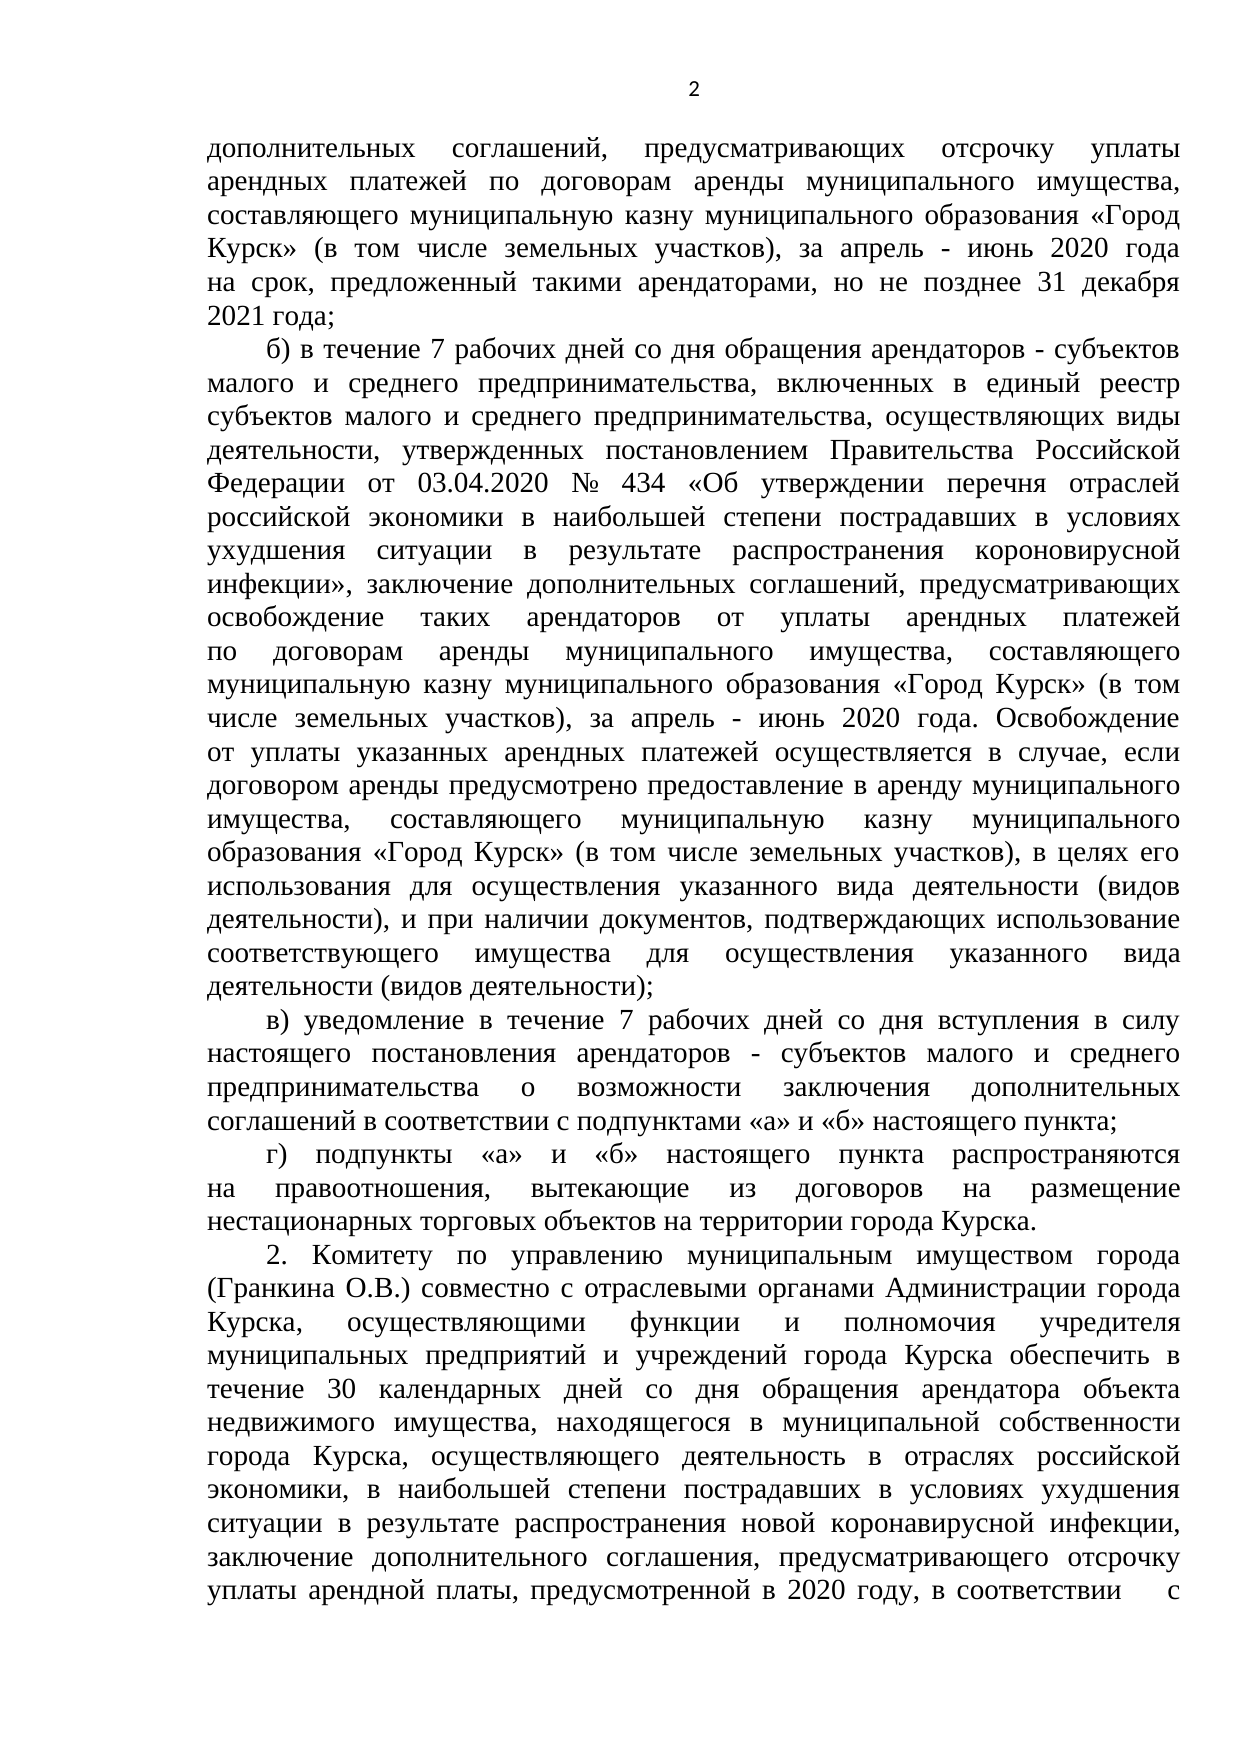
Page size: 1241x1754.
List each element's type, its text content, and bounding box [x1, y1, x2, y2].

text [207, 1237, 1181, 1606]
text г) подпункты «а» и «б» настоящего пункта распространяются на правоотношения, вытекающие из договоров на размещение нестационарных торговых объектов на территории города Курска. [207, 1136, 1181, 1237]
text б) в течение 7 рабочих дней со дня обращения арендаторов - субъектов малого и среднего предпринимательства, включенных в единый реестр субъектов малого и среднего предпринимательства, осуществляющих виды деятельности, утвержденных постановлением Правительства Российской Федерации от 03.04.2020 № 434 «Об утверждении перечня отраслей российской экономики в наибольшей степени пострадавших в условиях ухудшения ситуации в результате распространения короновирусной инфекции», заключение дополнительных соглашений, предусматривающих освобождение таких арендаторов от уплаты арендных платежей по договорам аренды муниципального имущества, составляющего муниципальную казну муниципального образования «Город Курск» (в том числе земельных участков), за апрель - июнь 2020 года. Освобождение от уплаты указанных арендных платежей осуществляется в случае, если договором аренды предусмотрено предоставление в аренду муниципального имущества, составляющего муниципальную казну муниципального образования «Город Курск» (в том числе земельных участков), в целях его использования для осуществления указанного вида деятельности (видов деятельности), и при наличии документов, подтверждающих использование соответствующего имущества для осуществления указанного вида деятельности (видов деятельности); [207, 331, 1181, 1002]
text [207, 130, 1181, 331]
text в) уведомление в течение 7 рабочих дней со дня вступления в силу настоящего постановления арендаторов - субъектов малого и среднего предпринимательства о возможности заключения дополнительных соглашений в соответствии с подпунктами «а» и «б» настоящего пункта; [207, 1002, 1181, 1136]
